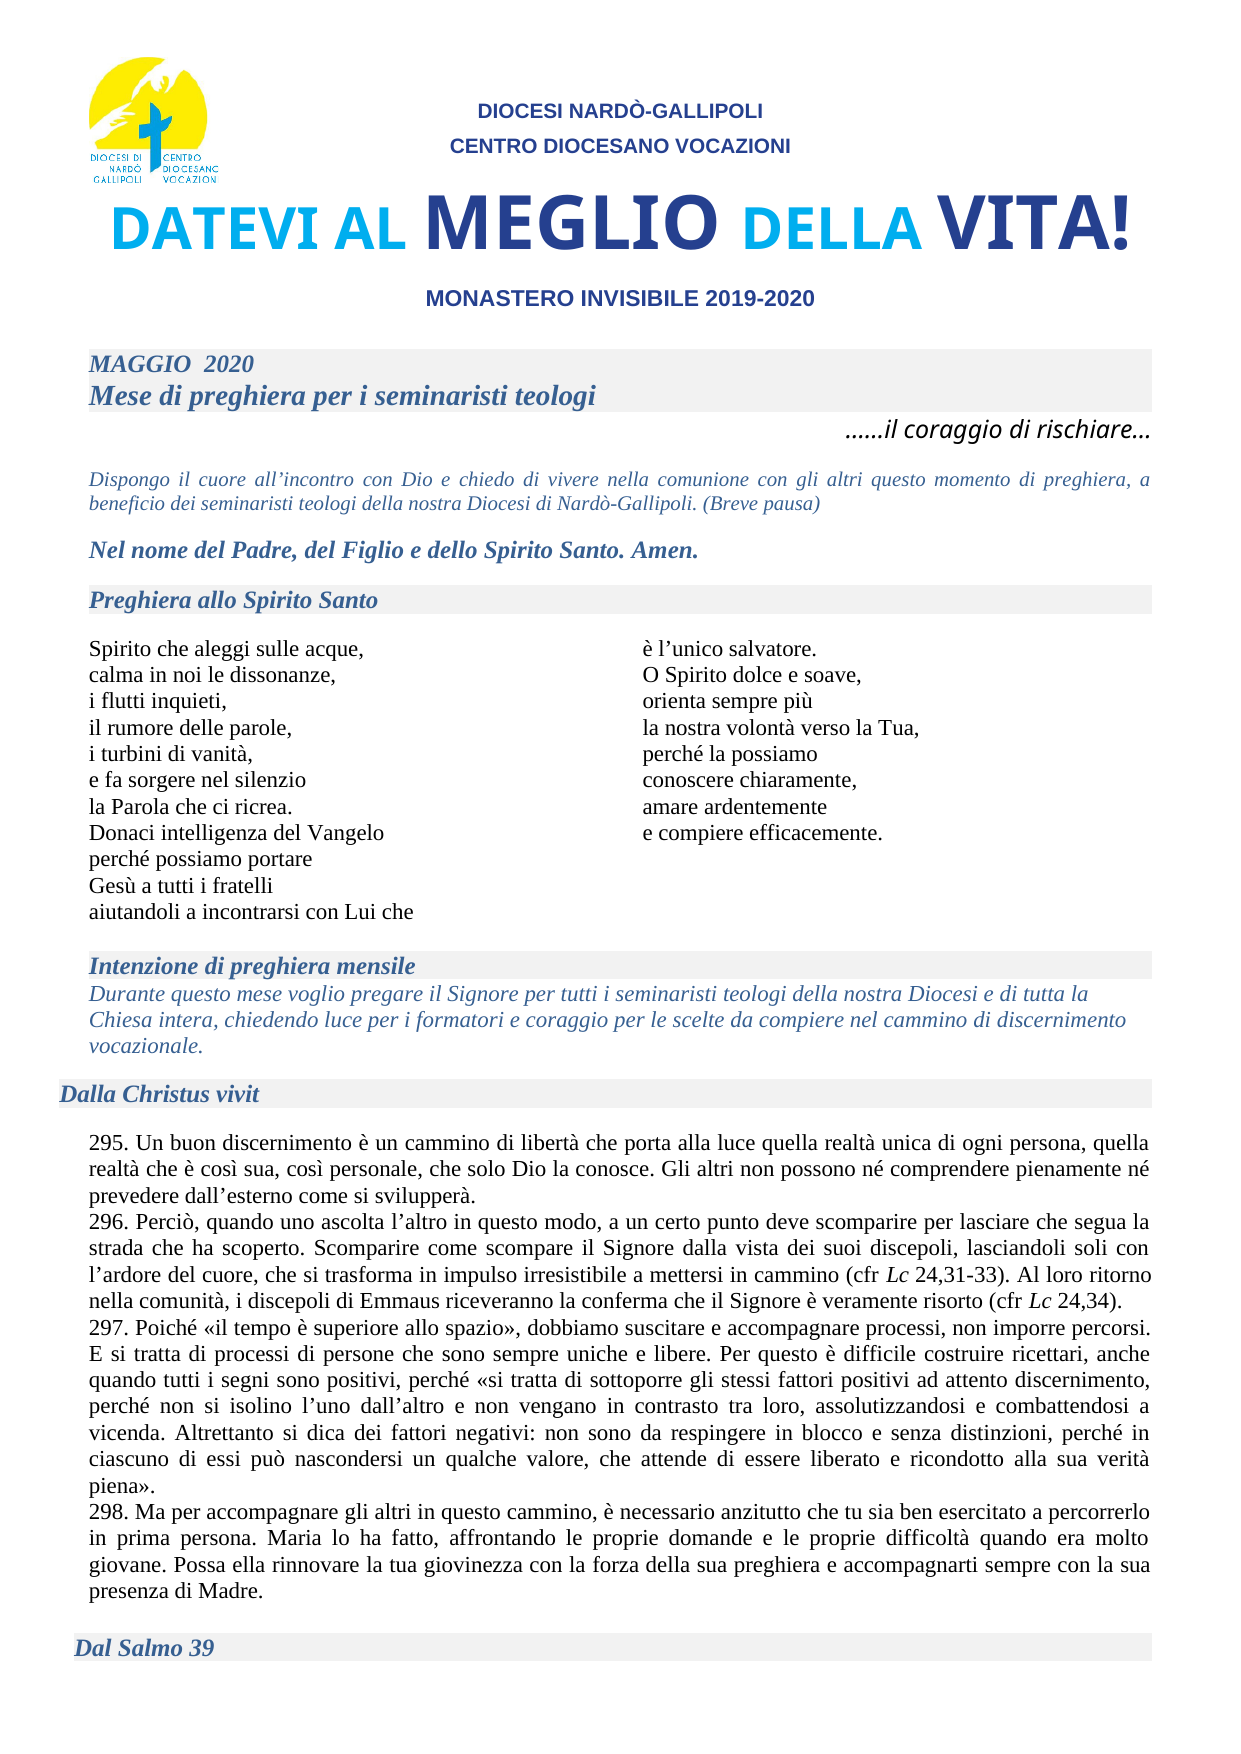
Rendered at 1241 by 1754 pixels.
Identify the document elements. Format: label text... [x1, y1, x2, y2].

text O Spirito dolce e soave, orienta sempre più la nostra volontà verso la Tua, perché la possiamo [642, 661, 1152, 766]
text Intenzione di preghiera mensile [89, 951, 1152, 979]
text MAGGIO 2020 [89, 349, 1152, 378]
text Nel nome del Padre, del Figlio e dello Spirito Santo. Amen. [89, 535, 1152, 564]
picture [89, 57, 219, 99]
picture [159, 158, 219, 169]
text Dalla Christus vivit [59, 1079, 1152, 1108]
text Donaci intelligenza del Vangelo perché possiamo portare [89, 819, 598, 872]
picture [89, 123, 146, 134]
text Mese di preghiera per i seminaristi teologi [89, 378, 1152, 412]
text è l’unico salvatore. [642, 634, 1152, 661]
text 296. Perciò, quando uno ascolta l’altro in questo modo, a un certo punto deve scomparire per lasciare che segua la strada che ha scoperto. Scomparire come scompare il Signore dalla vista dei suoi discepoli, lasciandoli soli con l’ardore del cuore, che si trasforma in impulso irresistibile a mettersi in cammino (cfr Lc 24,31-33). Al loro ritorno nella comunità, i discepoli di Emmaus riceveranno la conferma che il Signore è veramente risorto (cfr Lc 24,34). [89, 1208, 1152, 1313]
text Dal Salmo 39 [74, 1633, 1152, 1661]
text MONASTERO INVISIBILE 2019-2020 [89, 285, 1152, 311]
text Dispongo il cuore all’incontro con Dio e chiedo di vivere nella comunione con gli altri questo momento di preghiera, a beneficio dei seminaristi teologi della nostra Diocesi di Nardò-Gallipoli. (Breve pausa) [89, 466, 1152, 514]
text ……il coraggio di rischiare… [89, 412, 1152, 446]
text Spirito che aleggi sulle acque, calma in noi le dissonanze, i flutti inquieti, [89, 634, 598, 714]
text CENTRO DIOCESANO VOCAZIONI [89, 134, 1152, 158]
text Durante questo mese voglio pregare il Signore per tutti i seminaristi teologi della nostra Diocesi e di tutta la Chiesa intera, chiedendo luce per i formatori e coraggio per le scelte da compiere nel cammino di discernimento vocazionale. [89, 979, 1152, 1059]
text 297. Poiché «il tempo è superiore allo spazio», dobbiamo suscitare e accompagnare processi, non imporre percorsi. E si tratta di processi di persone che sono sempre uniche e libere. Per questo è difficile costruire ricettari, anche quando tutti i segni sono positivi, perché «si tratta di sottoporre gli stessi fattori positivi ad attento discernimento, perché non si isolino l’uno dall’altro e non vengano in contrasto tra loro, assolutizzandosi e combattendosi a vicenda. Altrettanto si dica dei fattori negativi: non sono da respingere in blocco e senza distinzioni, perché in ciascuno di essi può nascondersi un qualche valore, che attende di essere liberato e ricondotto alla sua verità piena». [89, 1313, 1152, 1498]
text Gesù a tutti i fratelli aiutandoli a incontrarsi con Lui che [89, 872, 598, 924]
text conoscere chiaramente, amare ardentemente e compiere efficacemente. [642, 766, 1152, 845]
text il rumore delle parole, i turbini di vanità, e fa sorgere nel silenzio la Parola che ci ricrea. [89, 714, 598, 819]
text 295. Un buon discernimento è un cammino di libertà che porta alla luce quella realtà unica di ogni persona, quella realtà che è così sua, così personale, che solo Dio la conosce. Gli altri non possono né comprendere pienamente né prevedere dall’esterno come si svilupperà. [89, 1129, 1152, 1208]
text Preghiera allo Spirito Santo [89, 585, 1152, 614]
picture [89, 158, 150, 169]
text DATEVI AL MEGLIO DELLA VITA! [89, 169, 1152, 271]
text DIOCESI NARDÒ-GALLIPOLI [89, 99, 1152, 123]
text 298. Ma per accompagnare gli altri in questo cammino, è necessario anzitutto che tu sia ben esercitato a percorrerlo in prima persona. Maria lo ha fatto, affrontando le proprie domande e le proprie difficoltà quando era molto giovane. Possa ella rinnovare la tua giovinezza con la forza della sua preghiera e accompagnarti sempre con la sua presenza di Madre. [89, 1498, 1152, 1603]
picture [161, 123, 219, 134]
